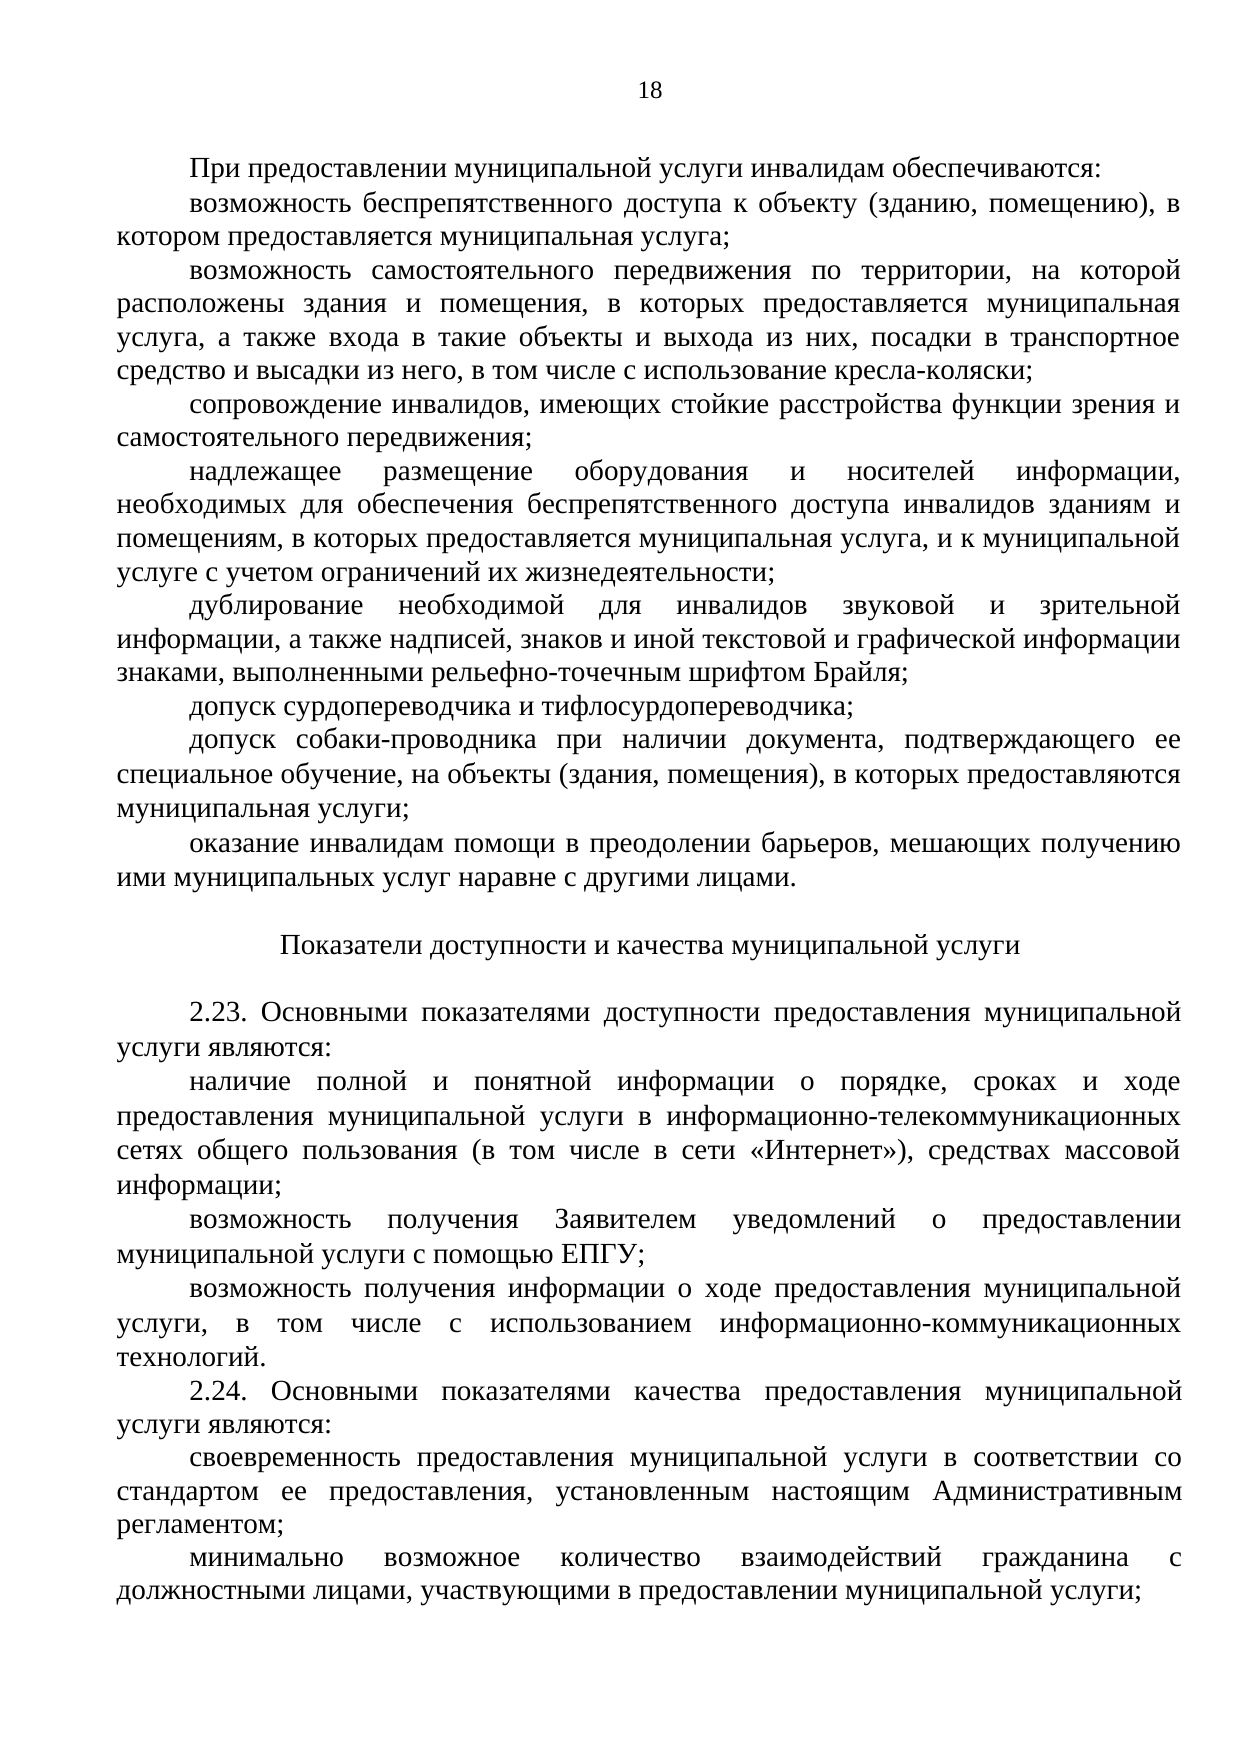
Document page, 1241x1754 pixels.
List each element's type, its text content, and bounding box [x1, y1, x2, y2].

text возможность самостоятельного передвижения по территории, на которой расположены здания и помещения, в которых предоставляется муниципальная услуга, а также входа в такие объекты и выхода из них, посадки в транспортное средство и высадки из него, в том числе с использование кресла-коляски; [116, 252, 1182, 386]
text возможность беспрепятственного доступа к объекту (зданию, помещению), в котором предоставляется муниципальная услуга; [116, 185, 1182, 252]
text возможность получения Заявителем уведомлений о предоставлении муниципальной услуги с помощью ЕПГУ; [116, 1201, 1182, 1269]
text При предоставлении муниципальной услуги инвалидам обеспечиваются: [116, 150, 1182, 184]
text своевременность предоставления муниципальной услуги в соответствии со стандартом ее предоставления, установленным настоящим Административным регламентом; [116, 1440, 1183, 1539]
text 2.23. Основными показателями доступности предоставления муниципальной услуги являются: [116, 994, 1182, 1062]
text 2.24. Основными показателями качества предоставления муниципальной услуги являются: [116, 1374, 1183, 1440]
text сопровождение инвалидов, имеющих стойкие расстройства функции зрения и самостоятельного передвижения; [116, 386, 1182, 453]
text допуск собаки-проводника при наличии документа, подтверждающего ее специальное обучение, на объекты (здания, помещения), в которых предоставляются муниципальная услуги; [116, 721, 1182, 824]
text дублирование необходимой для инвалидов звуковой и зрительной информации, а также надписей, знаков и иной текстовой и графической информации знаками, выполненными рельефно-точечным шрифтом Брайля; [116, 587, 1182, 688]
text минимально возможное количество взаимодействий гражданина с должностными лицами, участвующими в предоставлении муниципальной услуги; [116, 1539, 1183, 1606]
text надлежащее размещение оборудования и носителей информации, необходимых для обеспечения беспрепятственного доступа инвалидов зданиям и помещениям, в которых предоставляется муниципальная услуга, и к муниципальной услуге с учетом ограничений их жизнедеятельности; [116, 453, 1182, 587]
text возможность получения информации о ходе предоставления муниципальной услуги, в том числе с использованием информационно-коммуникационных технологий. [116, 1270, 1182, 1373]
text оказание инвалидам помощи в преодолении барьеров, мешающих получению ими муниципальных услуг наравне с другими лицами. [116, 825, 1182, 893]
text наличие полной и понятной информации о порядке, сроках и ходе предоставления муниципальной услуги в информационно-телекоммуникационных сетях общего пользования (в том числе в сети «Интернет»), средствах массовой информации; [116, 1063, 1182, 1200]
text Показатели доступности и качества муниципальной услуги [116, 927, 1182, 961]
text допуск сурдопереводчика и тифлосурдопереводчика; [116, 688, 1182, 721]
